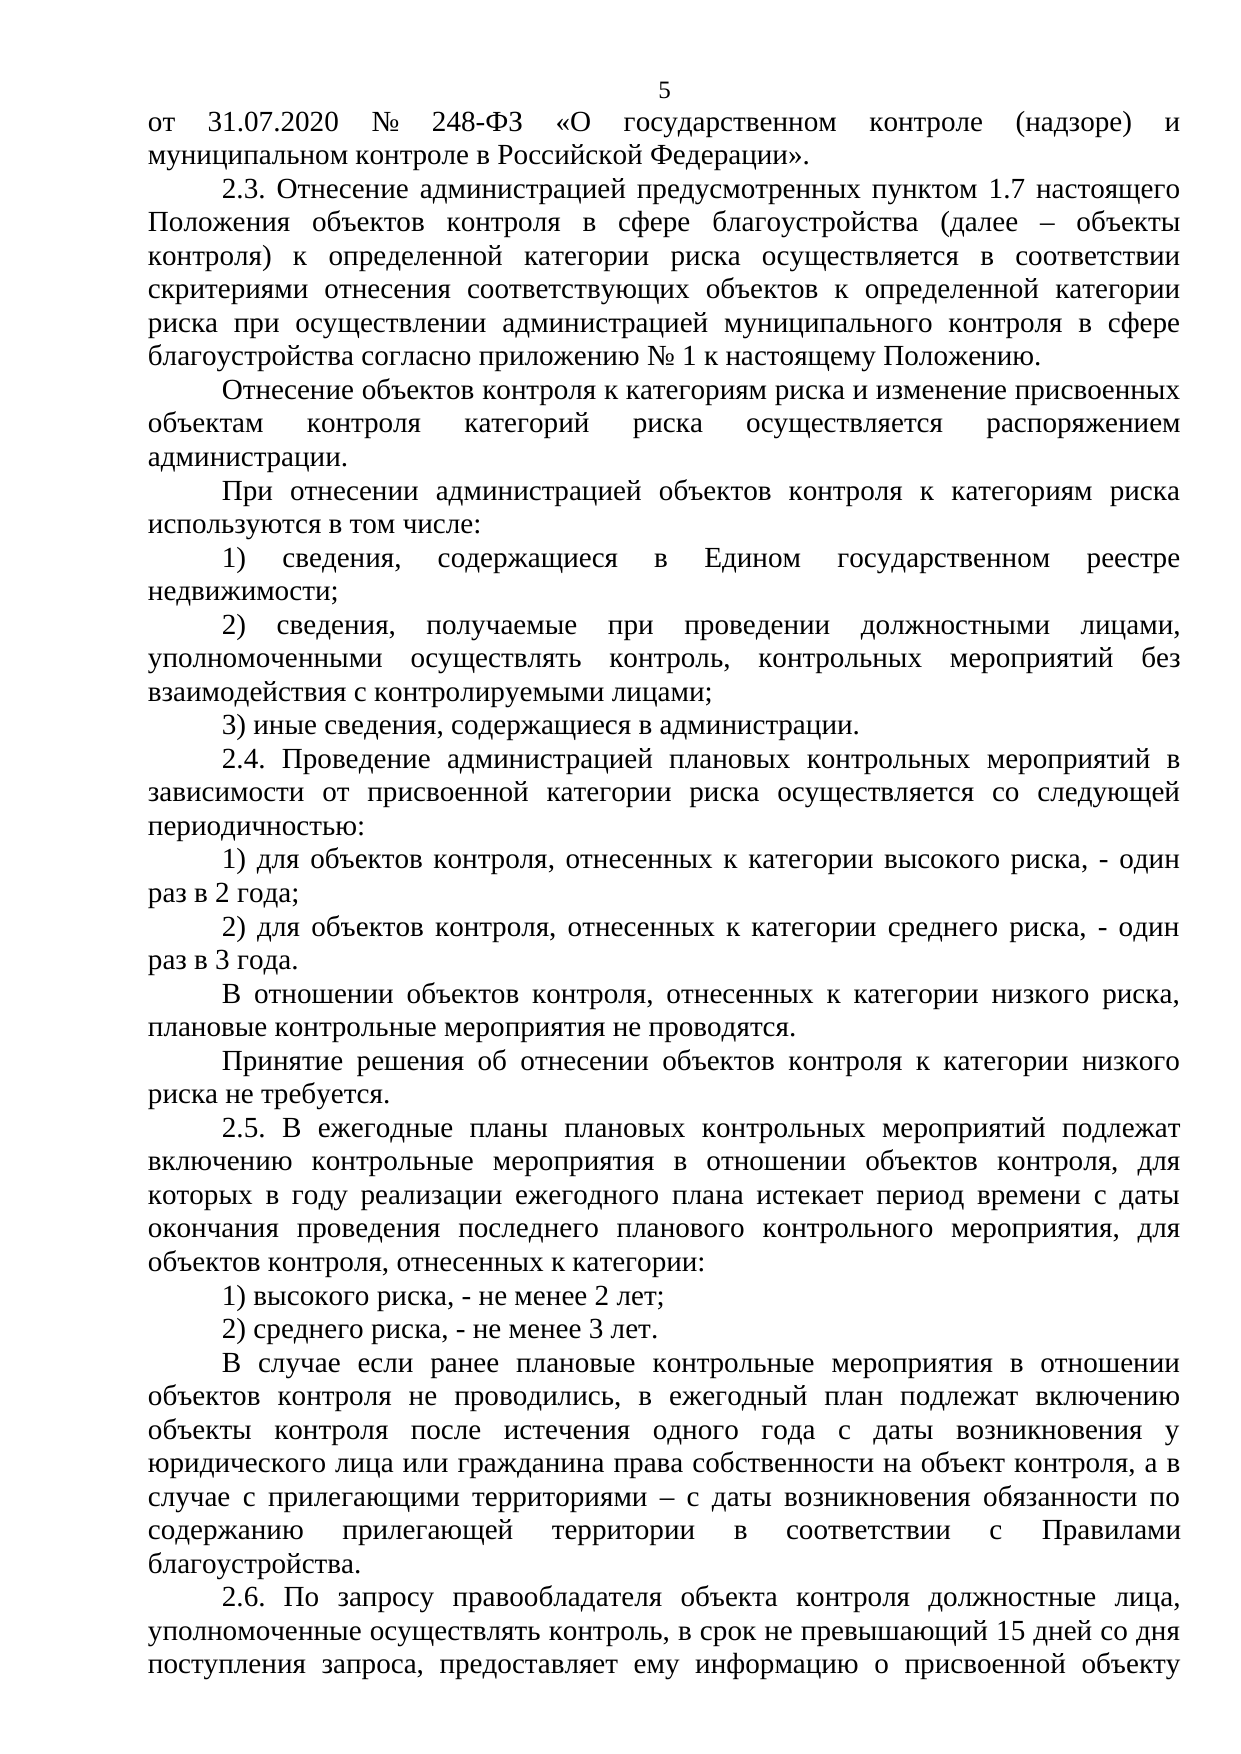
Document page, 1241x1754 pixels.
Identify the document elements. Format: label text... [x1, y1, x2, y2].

text В случае если ранее плановые контрольные мероприятия в отношении объектов контроля не проводились, в ежегодный план подлежат включению объекты контроля после истечения одного года с даты возникновения у юридического лица или гражданина права собственности на объект контроля, а в случае с прилегающими территориями – с даты возникновения обязанности по содержанию прилегающей территории в соответствии с Правилами благоустройства. [148, 1345, 1181, 1579]
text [148, 104, 1181, 171]
text 2) сведения, получаемые при проведении должностными лицами, уполномоченными осуществлять контроль, контрольных мероприятий без взаимодействия с контролируемыми лицами; [148, 607, 1181, 707]
text 3) иные сведения, содержащиеся в администрации. [148, 707, 1181, 741]
text 1) сведения, содержащиеся в Едином государственном реестре недвижимости; [148, 540, 1181, 607]
text Принятие решения об отнесении объектов контроля к категории низкого риска не требуется. [148, 1043, 1181, 1110]
text 2) для объектов контроля, отнесенных к категории среднего риска, - один раз в 3 года. [148, 909, 1181, 976]
text 1) высокого риска, - не менее 2 лет; [148, 1278, 1181, 1311]
text 2.5. В ежегодные планы плановых контрольных мероприятий подлежат включению контрольные мероприятия в отношении объектов контроля, для которых в году реализации ежегодного плана истекает период времени с даты окончания проведения последнего планового контрольного мероприятия, для объектов контроля, отнесенных к категории: [148, 1110, 1181, 1278]
text Отнесение объектов контроля к категориям риска и изменение присвоенных объектам контроля категорий риска осуществляется распоряжением администрации. [148, 372, 1181, 473]
text 2.3. Отнесение администрацией предусмотренных пунктом 1.7 настоящего Положения объектов контроля в сфере благоустройства (далее – объекты контроля) к определенной категории риска осуществляется в соответствии cкритериями отнесения соответствующих объектов к определенной категории риска при осуществлении администрацией муниципального контроля в сфере благоустройства согласно приложению № 1 к настоящему Положению. [148, 171, 1181, 372]
text 2.4. Проведение администрацией плановых контрольных мероприятий в зависимости от присвоенной категории риска осуществляется со следующей периодичностью: [148, 741, 1181, 842]
text 2) среднего риска, - не менее 3 лет. [148, 1311, 1181, 1345]
text При отнесении администрацией объектов контроля к категориям риска используются в том числе: [148, 473, 1181, 540]
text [148, 1579, 1181, 1680]
text В отношении объектов контроля, отнесенных к категории низкого риска, плановые контрольные мероприятия не проводятся. [148, 976, 1181, 1043]
text 1) для объектов контроля, отнесенных к категории высокого риска, - один раз в 2 года; [148, 842, 1181, 909]
